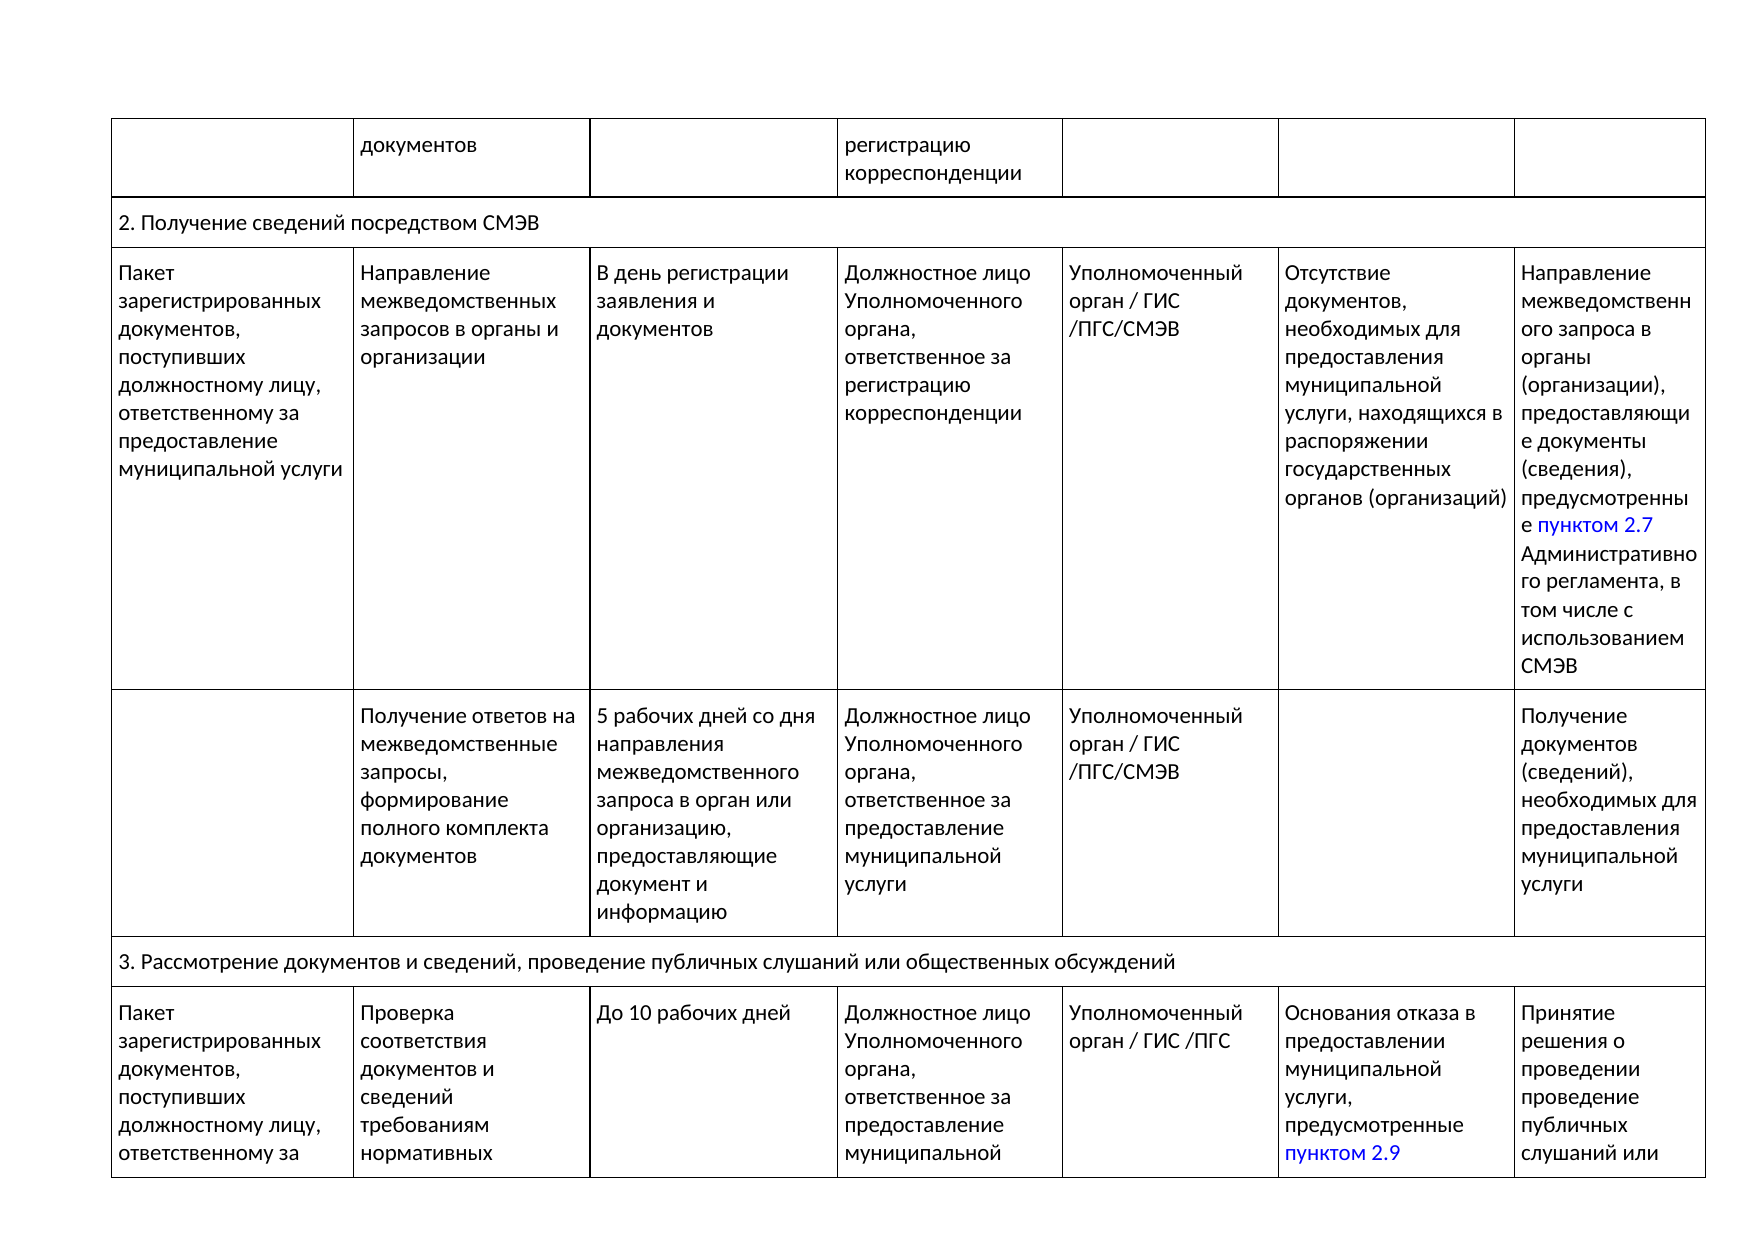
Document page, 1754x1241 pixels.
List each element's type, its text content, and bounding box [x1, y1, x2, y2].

table_cell Уполномоченный орган / ГИС /ПГС/СМЭВ [1063, 248, 1278, 689]
table_cell [112, 690, 353, 936]
table_cell 3. Рассмотрение документов и сведений, проведение публичных слушаний или общественных обсуждений [112, 937, 1705, 986]
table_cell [112, 987, 353, 1177]
table_cell 5 рабочих дней со дня направления межведомственного запроса в орган или организацию, предоставляющие документ и информацию [591, 690, 837, 936]
table_cell Должностное лицо Уполномоченного органа, ответственное за предоставление муниципальной услуги [838, 690, 1062, 936]
table_cell До 10 рабочих дней [591, 987, 837, 1177]
table_cell [1515, 119, 1705, 196]
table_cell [354, 119, 589, 196]
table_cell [838, 119, 1062, 196]
table_cell Направление межведомственных запросов в органы и организации [354, 248, 589, 689]
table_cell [354, 987, 589, 1177]
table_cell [838, 987, 1062, 1177]
table_cell Пакет зарегистрированных документов, поступивших должностному лицу, ответственному за предоставление муниципальной услуги [112, 248, 353, 689]
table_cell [1515, 987, 1705, 1177]
table_cell Направление межведомственного запроса в органы (организации), предоставляющие документы (сведения), предусмотренные пунктом 2.7 Административного регламента, в том числе с использованием СМЭВ [1515, 248, 1705, 689]
table_cell [1279, 690, 1514, 936]
table_cell [112, 119, 353, 196]
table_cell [1063, 119, 1278, 196]
table_cell 2. Получение сведений посредством СМЭВ [112, 198, 1705, 247]
table_cell Отсутствие документов, необходимых для предоставления муниципальной услуги, находящихся в распоряжении государственных органов (организаций) [1279, 248, 1514, 689]
table_cell В день регистрации заявления и документов [591, 248, 837, 689]
table_cell [1279, 119, 1514, 196]
table_cell Уполномоченный орган / ГИС /ПГС/СМЭВ [1063, 690, 1278, 936]
table_cell Должностное лицо Уполномоченного органа, ответственное за регистрацию корреспонденции [838, 248, 1062, 689]
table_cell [1063, 987, 1278, 1177]
table_cell Получение документов (сведений), необходимых для предоставления муниципальной услуги [1515, 690, 1705, 936]
table_cell Получение ответов на межведомственные запросы, формирование полного комплекта документов [354, 690, 589, 936]
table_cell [1279, 987, 1514, 1177]
table_cell [591, 119, 837, 196]
